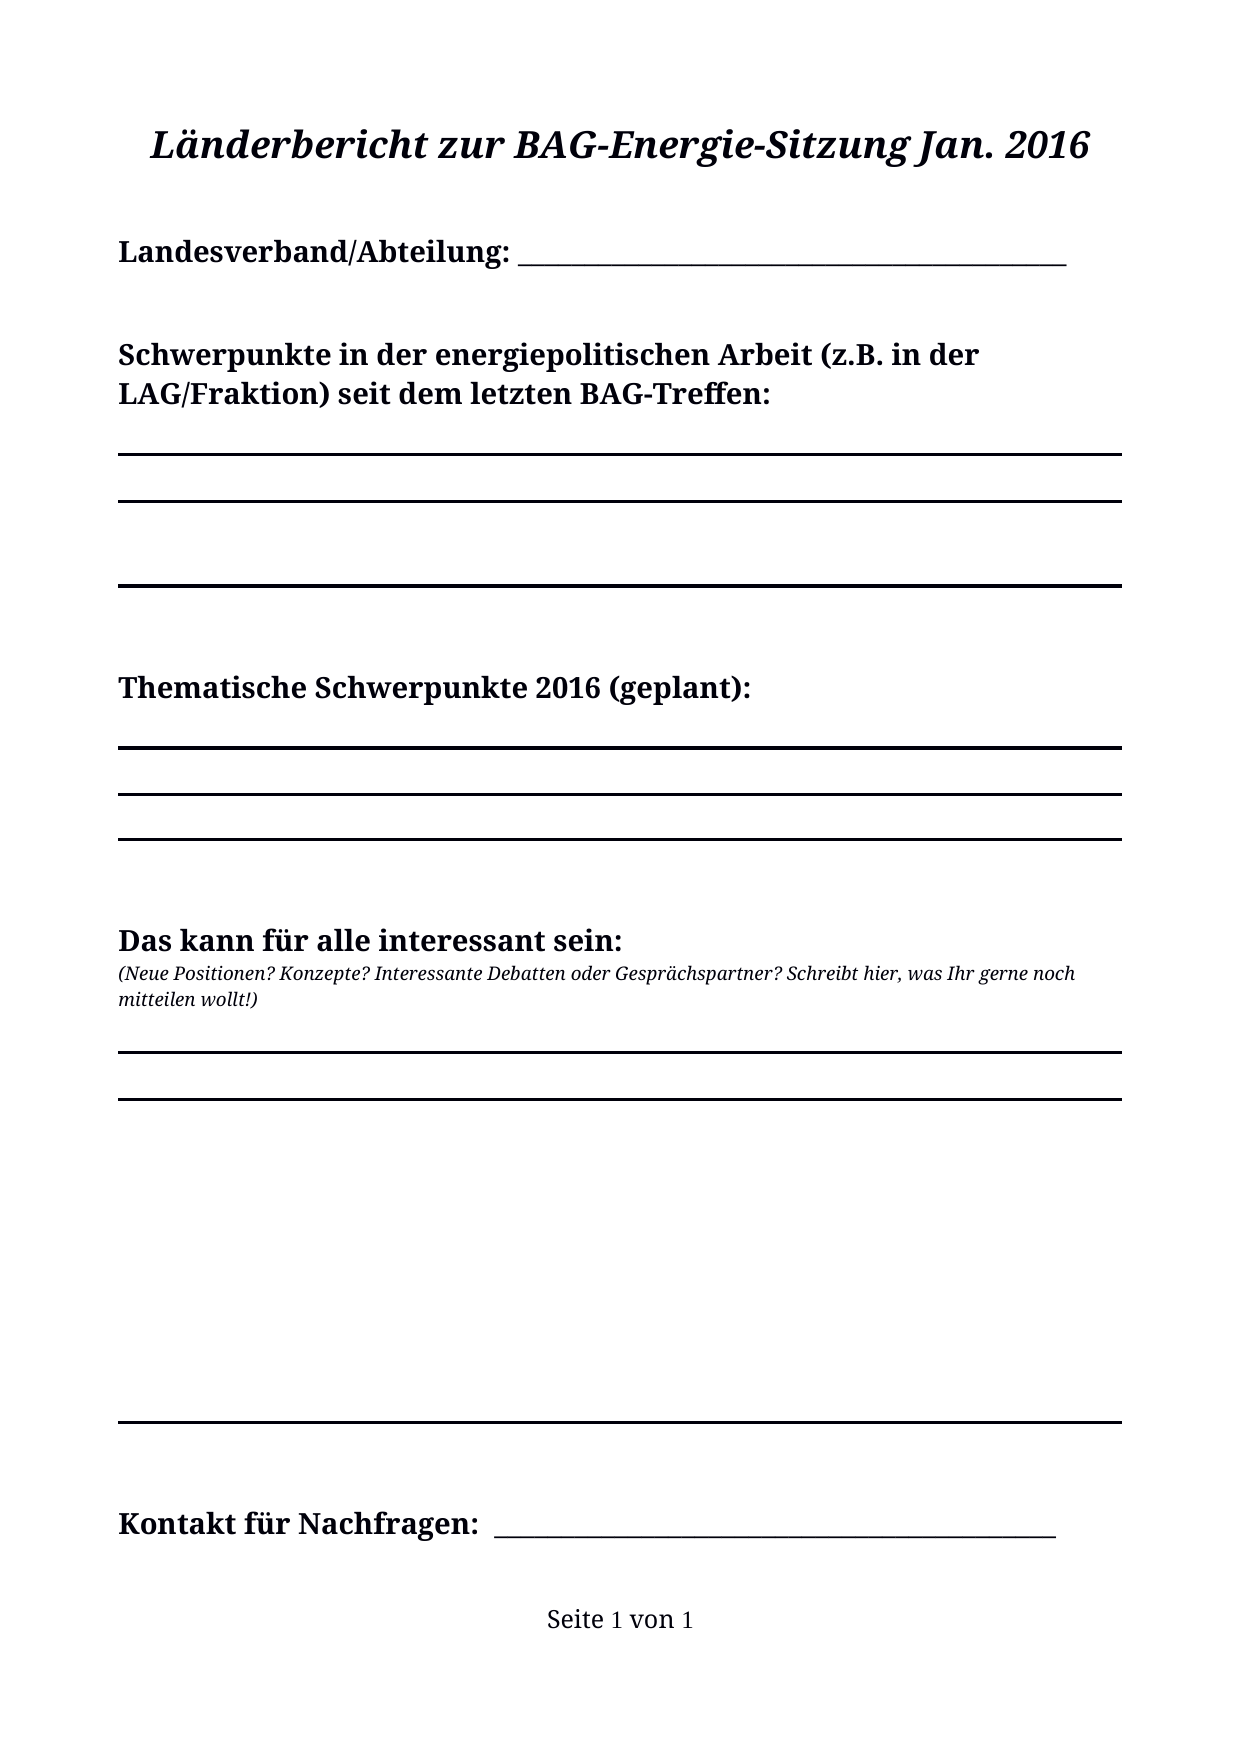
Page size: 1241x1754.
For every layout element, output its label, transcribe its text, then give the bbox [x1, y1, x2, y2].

text Thematische Schwerpunkte 2016 (geplant): [118, 667, 1122, 707]
text (Neue Positionen? Konzepte? Interessante Debatten oder Gesprächspartner? Schreibt hier, was Ihr gerne noch mitteilen wollt!) [118, 960, 1122, 1011]
text Länderbericht zur BAG-Energie-Sitzung Jan. 2016 [118, 118, 1122, 169]
text Schwerpunkte in der energiepolitischen Arbeit (z.B. in der LAG/Fraktion) seit dem letzten BAG-Treffen: [118, 334, 1122, 413]
text Kontakt für Nachfragen: __________________________________________ [118, 1503, 1122, 1543]
text Landesverband/Abteilung: _________________________________________ [118, 232, 1122, 271]
text Das kann für alle interessant sein: [118, 921, 1122, 960]
